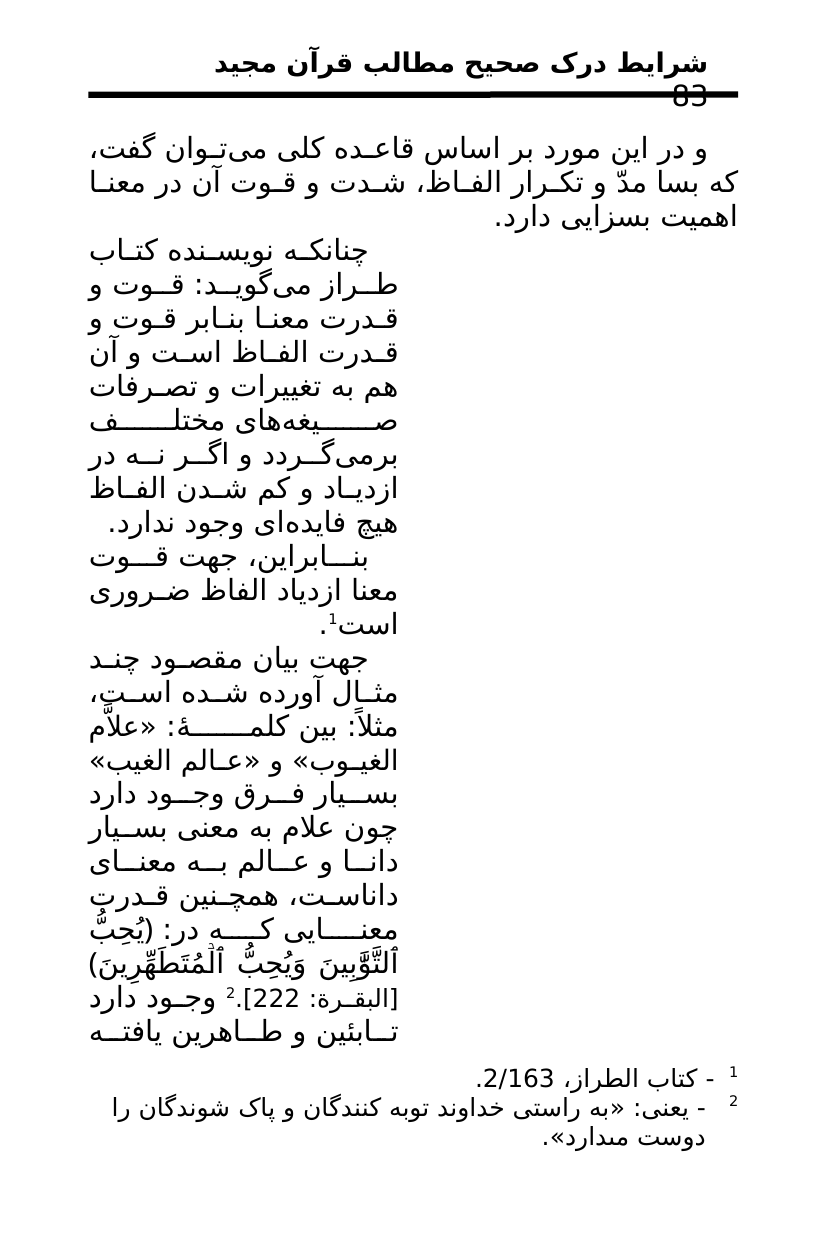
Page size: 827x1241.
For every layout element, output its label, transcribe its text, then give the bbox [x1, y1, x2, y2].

text بنابراین، جهت قوت معنا ازدیاد الفاظ ضروری است. [89, 539, 398, 641]
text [89, 641, 398, 1048]
text و در این مورد بر اساس قاعده کلی می‌توان گفت، که بسا مدّ و تکرار الفاظ، شدت و قوت آن در معنا اهمیت بسزایی دارد. [89, 132, 738, 233]
text چنانکه نویسنده کتاب طراز می‌گوید: قوت و قدرت معنا بنابر قوت و قدرت الفاظ است و آن هم به تغییرات و تصرفات صیغه‌های مختلف برمی‌گردد و اگر نه در ازدیاد و کم شدن الفاظ هیچ فایده‌ای وجود ندارد. [89, 233, 398, 539]
